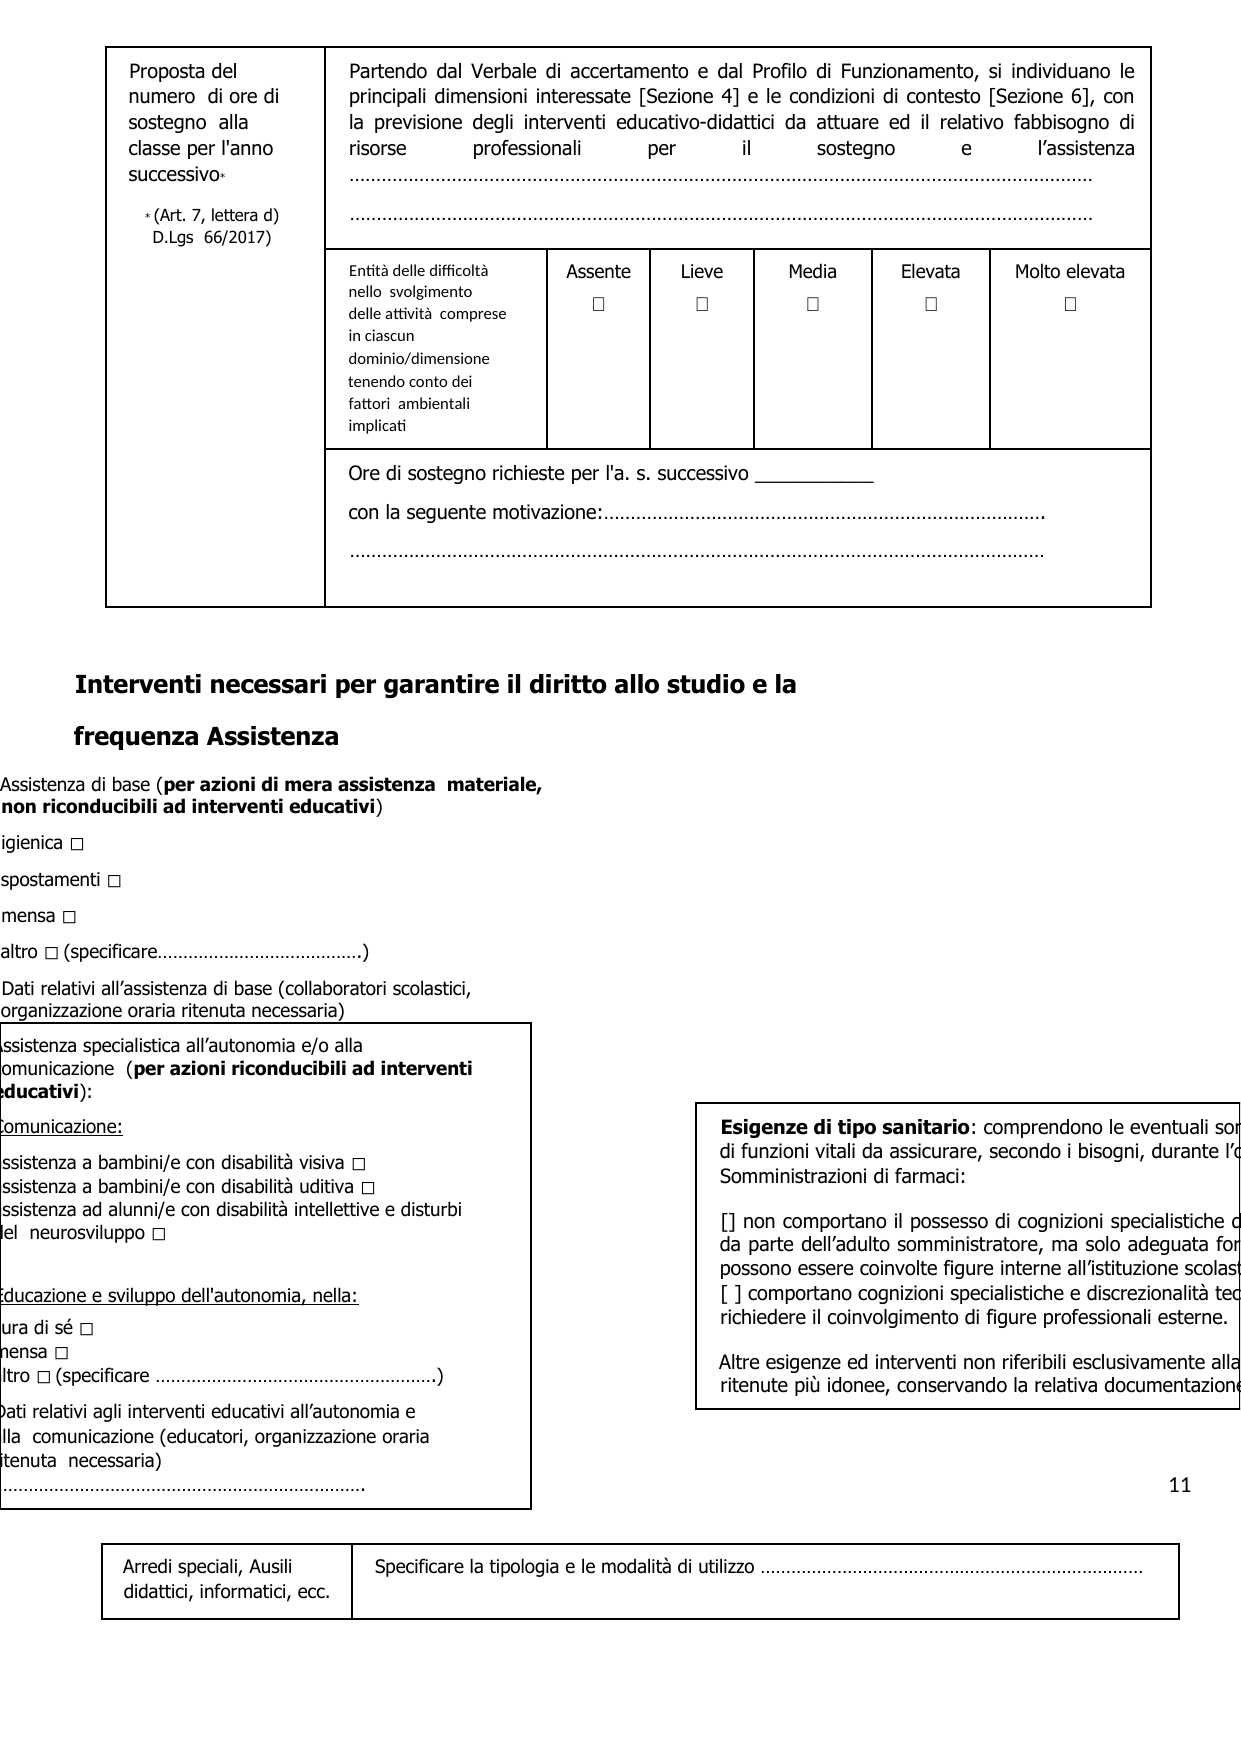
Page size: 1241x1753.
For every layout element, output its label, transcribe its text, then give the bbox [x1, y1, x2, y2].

table_cell Ore di sostegno richieste per l'a. s. successivo ___________ con la seguente motivazione:………………………………………………………………………. ………………………………………………………………………………………………………………… [326, 450, 1150, 606]
text 11 [596, 1470, 1191, 1498]
text Assistenza di base (per azioni di mera assistenza materiale, non riconducibili ad interventi educativi) [0, 773, 552, 818]
text Interventi necessari per garantire il diritto allo studio e la frequenza Assistenza [74, 668, 930, 751]
text mensa ◻ [1, 903, 596, 926]
table_cell Assente  [548, 250, 649, 448]
table_header Arredi speciali, Ausili didattici, informatici, ecc. [103, 1545, 351, 1618]
text Dati relativi all’assistenza di base (collaboratori scolastici, organizzazione oraria ritenuta necessaria) [1, 976, 539, 1022]
table_cell Entità delle difficoltà nello svolgimento delle attività comprese in ciascun dominio/dimensione tenendo conto dei fattori ambientali implicati [326, 250, 546, 448]
table_header Specificare la tipologia e le modalità di utilizzo ………………………………………………………………… [353, 1545, 1178, 1618]
table_cell Elevata  [873, 250, 989, 448]
table_cell Molto elevata  [991, 250, 1150, 448]
text spostamenti ◻ [1, 867, 596, 890]
text altro ◻ (specificare………………………………….) [0, 940, 596, 963]
table_header Proposta del numero di ore di sostegno alla classe per l'anno successivo* * (Art. 7, lettera d) D.Lgs 66/2017) [107, 48, 324, 606]
table_header Assistenza specialistica all’autonomia e/o alla comunicazione (per azioni riconducibili ad interventi educativi): Comunicazione: assistenza a bambini/e con disabilità visiva ◻ assistenza a bambini/e con disabilità uditiva ◻ assistenza ad alunni/e con disabilità intellettive e disturbi del neurosviluppo ◻ Educazione e sviluppo dell'autonomia, nella: cura di sé ◻ mensa ◻ altro ◻ (specificare ……………………………………………….) Dati relativi agli interventi educativi all’autonomia e alla comunicazione (educatori, organizzazione oraria ritenuta necessaria)………………………………………………………………. [1, 1024, 530, 1508]
table_header Partendo dal Verbale di accertamento e dal Profilo di Funzionamento, si individuano le principali dimensioni interessate [Sezione 4] e le condizioni di contesto [Sezione 6], con la previsione degli interventi educativo-didattici da attuare ed il relativo fabbisogno di risorse professionali per il sostegno e l’assistenza ………………………………………………………………………………………………………………………… ………………………………………………………………………………………………………………………… [326, 48, 1150, 247]
table_header Esigenze di tipo sanitario: comprendono le eventuali somministrazioni di farmaci o altri interventi a supporto di funzioni vitali da assicurare, secondo i bisogni, durante l’orario scolastico. Somministrazioni di farmaci: [] non comportano il possesso di cognizioni specialistiche di tipo sanitario, né l’esercizio di discrezionalità tecnica da parte dell’adulto somministratore, ma solo adeguata formazione delle figure professionali coinvolte. Pertanto, possono essere coinvolte figure interne all’istituzione scolastica. [ ] comportano cognizioni specialistiche e discrezionalità tecnica da parte dell’adulto somministratore, tali da richiedere il coinvolgimento di figure professionali esterne. Altre esigenze ed interventi non riferibili esclusivamente alla specifica disabilità sono definiti nelle modalità ritenute più idonee, conservando la relativa documentazione nel fascicolo personale dell’alunno o dell’alunna. [697, 1104, 1239, 1407]
text igienica ◻ [1, 831, 596, 854]
table_cell Media  [755, 250, 871, 448]
table_cell Lieve  [651, 250, 753, 448]
